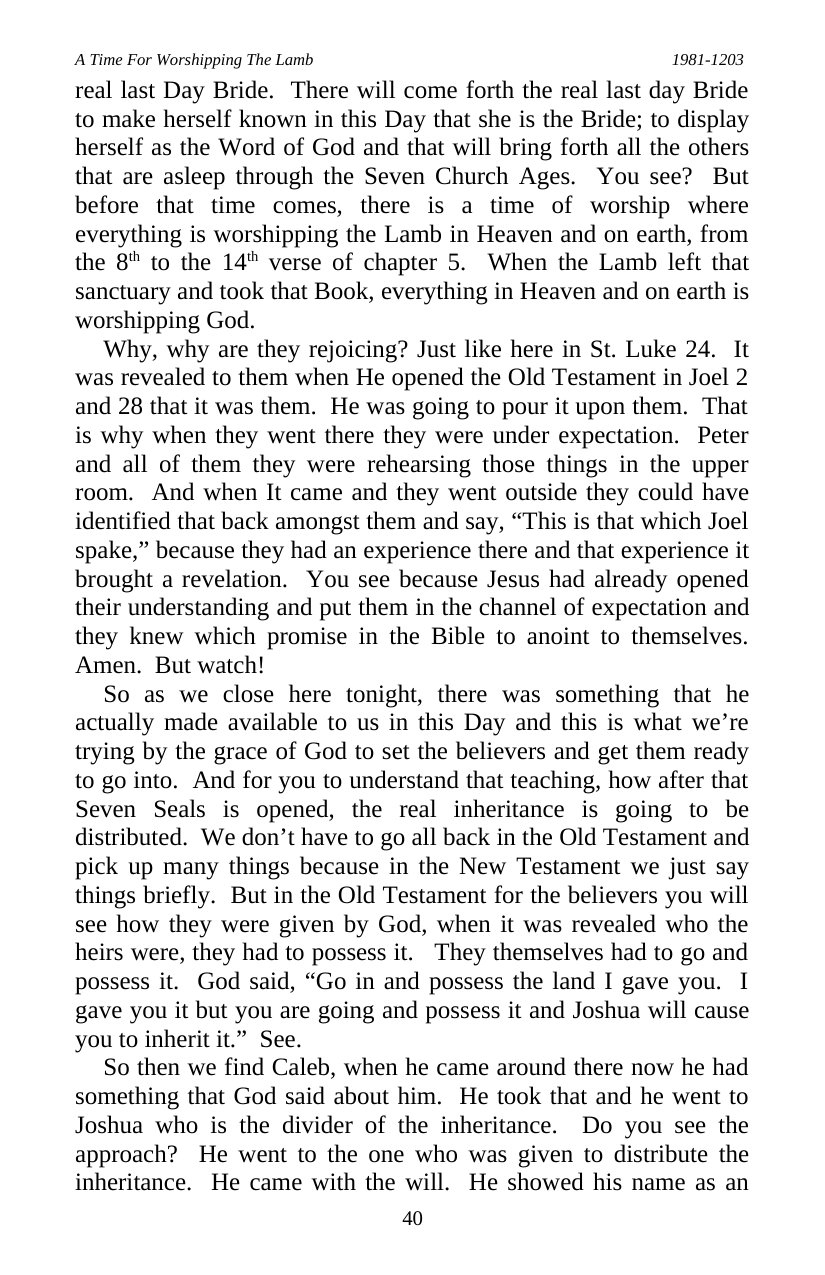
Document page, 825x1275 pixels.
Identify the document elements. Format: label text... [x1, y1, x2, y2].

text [75, 75, 750, 334]
text So as we close here tonight, there was something that he actually made available to us in this Day and this is what we’re trying by the grace of God to set the believers and get them ready to go into. And for you to understand that teaching, how after that Seven Seals is opened, the real inheritance is going to be distributed. We don’t have to go all back in the Old Testament and pick up many things because in the New Testament we just say things briefly. But in the Old Testament for the believers you will see how they were given by God, when it was revealed who the heirs were, they had to possess it. They themselves had to go and possess it. God said, “Go in and possess the land I gave you. I gave you it but you are going and possess it and Joshua will cause you to inherit it.” See. [75, 679, 750, 1052]
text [75, 1052, 750, 1196]
text Why, why are they rejoicing? Just like here in St. Luke 24. It was revealed to them when He opened the Old Testament in Joel 2 and 28 that it was them. He was going to pour it upon them. That is why when they went there they were under expectation. Peter and all of them they were rehearsing those things in the upper room. And when It came and they went outside they could have identified that back amongst them and say, “This is that which Joel spake,” because they had an experience there and that experience it brought a revelation. You see because Jesus had already opened their understanding and put them in the channel of expectation and they knew which promise in the Bible to anoint to themselves. Amen. But watch! [75, 334, 750, 679]
